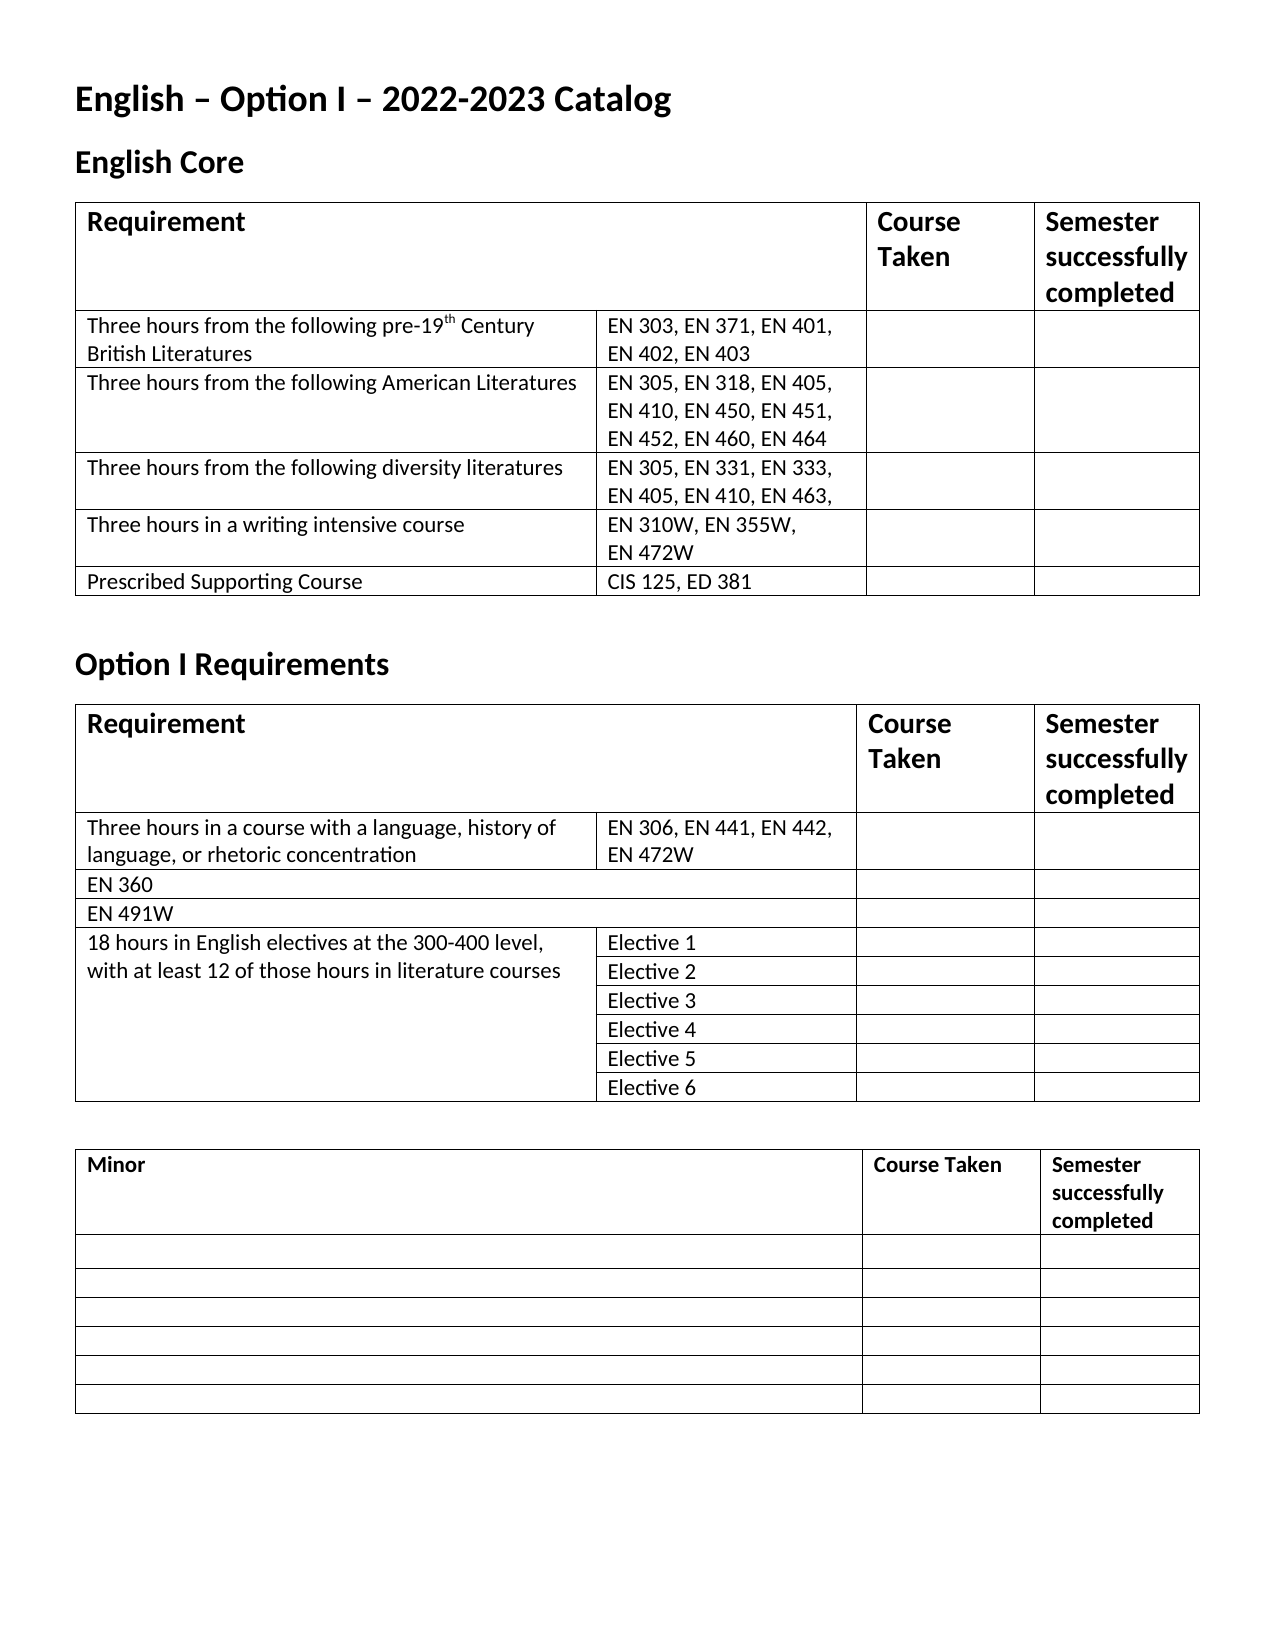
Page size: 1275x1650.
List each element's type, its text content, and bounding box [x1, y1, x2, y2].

table_cell [1035, 1073, 1199, 1101]
table_cell Elective 3 [597, 986, 856, 1014]
table_cell EN 360 [76, 870, 856, 898]
table_header Course Taken [857, 705, 1034, 812]
table_cell [857, 870, 1034, 898]
table_cell [1041, 1235, 1199, 1268]
table_cell [857, 928, 1034, 956]
table_cell [857, 813, 1034, 869]
table_cell Three hours from the following pre-19th Century British Literatures [76, 311, 596, 367]
table_cell [1035, 870, 1199, 898]
table_header Minor [76, 1150, 862, 1234]
table_cell EN 306, EN 441, EN 442, EN 472W [597, 813, 856, 869]
table_cell Three hours from the following American Literatures [76, 368, 596, 452]
table_cell [867, 368, 1034, 452]
table_cell EN 310W, EN 355W, EN 472W [597, 510, 866, 566]
table_cell [76, 1385, 862, 1413]
table_cell [76, 1356, 862, 1384]
table_cell [863, 1385, 1040, 1413]
table_cell Three hours in a writing intensive course [76, 510, 596, 566]
table_cell [867, 567, 1034, 595]
table_cell [867, 311, 1034, 367]
table_cell [857, 1044, 1034, 1072]
table_cell EN 305, EN 331, EN 333, EN 405, EN 410, EN 463, [597, 453, 866, 509]
table_header Course Taken [867, 203, 1034, 310]
table_cell Elective 5 [597, 1044, 856, 1072]
table_cell [76, 1269, 862, 1297]
table_cell [1041, 1385, 1199, 1413]
table_cell [1035, 368, 1199, 452]
table_cell [1041, 1269, 1199, 1297]
table_header Requirement [76, 203, 866, 310]
table_cell [1041, 1356, 1199, 1384]
table_cell Three hours from the following diversity literatures [76, 453, 596, 509]
table_cell [867, 453, 1034, 509]
text Option I Requirements [75, 643, 1200, 684]
table_header Semester successfully completed [1035, 203, 1199, 310]
table_cell EN 303, EN 371, EN 401, EN 402, EN 403 [597, 311, 866, 367]
table_cell [1035, 986, 1199, 1014]
table_cell [1035, 813, 1199, 869]
table_cell [863, 1235, 1040, 1268]
table_cell [857, 1073, 1034, 1101]
table_cell [1041, 1298, 1199, 1326]
table_cell [1035, 311, 1199, 367]
table_cell [1035, 567, 1199, 595]
table_cell [1035, 1044, 1199, 1072]
table_cell Prescribed Supporting Course [76, 567, 596, 595]
table_cell [76, 1235, 862, 1268]
table_cell Elective 6 [597, 1073, 856, 1101]
table_cell [1035, 453, 1199, 509]
table_header Semester successfully completed [1035, 705, 1199, 812]
table_cell [863, 1269, 1040, 1297]
table_header Requirement [76, 705, 856, 812]
table_cell [1035, 510, 1199, 566]
table_cell EN 305, EN 318, EN 405, EN 410, EN 450, EN 451, EN 452, EN 460, EN 464 [597, 368, 866, 452]
table_cell [857, 957, 1034, 985]
table_header Semester successfully completed [1041, 1150, 1199, 1234]
table_header Course Taken [863, 1150, 1040, 1234]
table_cell [1035, 928, 1199, 956]
table_cell Elective 1 [597, 928, 856, 956]
table_cell [1035, 957, 1199, 985]
table_cell [863, 1327, 1040, 1355]
table_cell Elective 2 [597, 957, 856, 985]
text English Core [75, 141, 1200, 182]
table_cell [1035, 899, 1199, 927]
table_cell EN 491W [76, 899, 856, 927]
table_cell [857, 1015, 1034, 1043]
table_cell 18 hours in English electives at the 300-400 level, with at least 12 of those hours in literature courses [76, 928, 596, 1101]
table_cell [863, 1356, 1040, 1384]
table_cell [1035, 1015, 1199, 1043]
table_cell [857, 986, 1034, 1014]
text English – Option I – 2022-2023 Catalog [75, 75, 1200, 121]
table_cell [1041, 1327, 1199, 1355]
table_cell CIS 125, ED 381 [597, 567, 866, 595]
table_cell [867, 510, 1034, 566]
table_cell Elective 4 [597, 1015, 856, 1043]
table_cell [76, 1327, 862, 1355]
table_cell [76, 1298, 862, 1326]
table_cell [857, 899, 1034, 927]
table_cell [863, 1298, 1040, 1326]
table_cell Three hours in a course with a language, history of language, or rhetoric concentration [76, 813, 596, 869]
